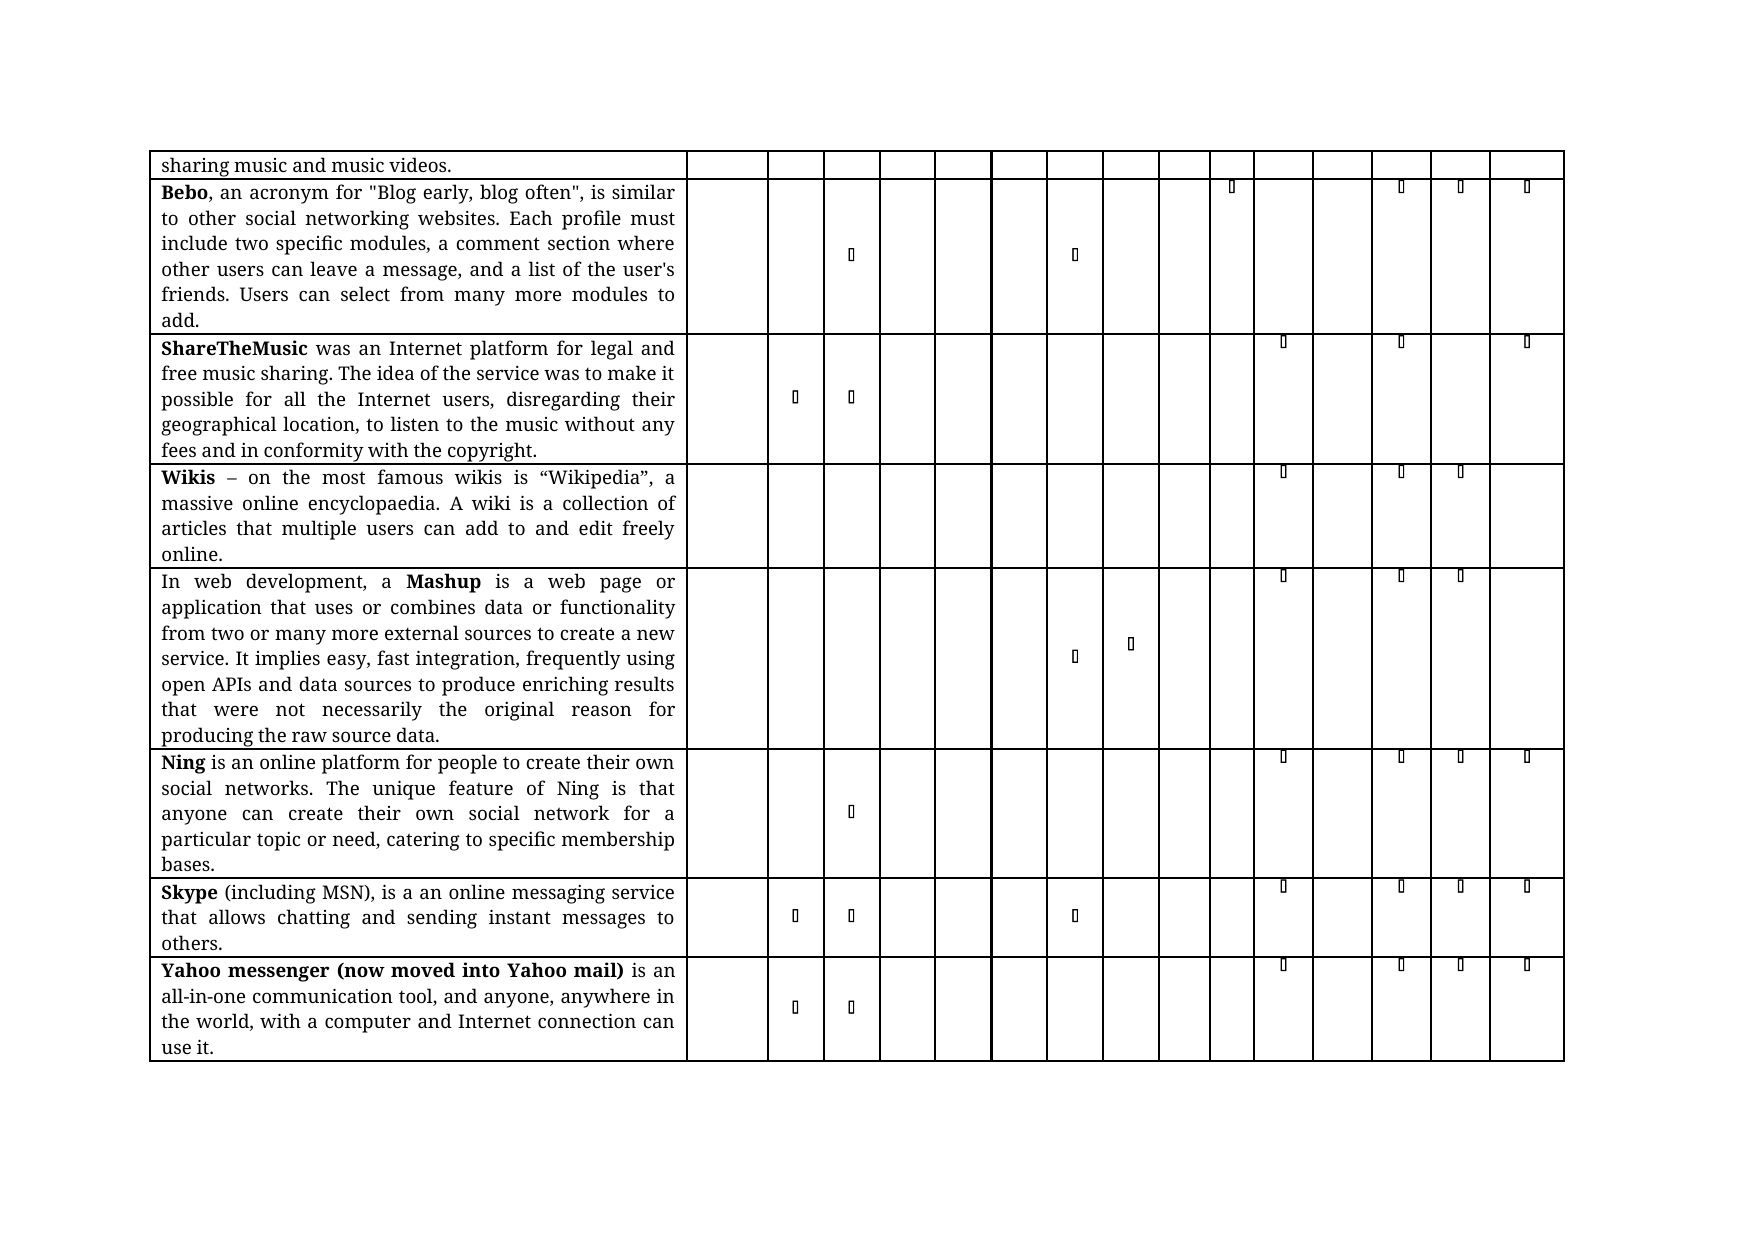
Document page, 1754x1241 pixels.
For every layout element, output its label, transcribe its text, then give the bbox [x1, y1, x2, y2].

table_cell [1160, 879, 1209, 956]
table_cell [1160, 152, 1209, 178]
table_cell [1373, 465, 1430, 567]
table_cell [1314, 569, 1371, 747]
table_cell [825, 750, 879, 877]
table_cell [881, 879, 934, 956]
table_cell [1048, 879, 1102, 956]
table_cell [1211, 569, 1253, 747]
table_cell ShareTheMusic was an Internet platform for legal and free music sharing. The idea of the service was to make it possible for all the Internet users, disregarding their geographical location, to listen to the music without any fees and in conformity with the copyright. [151, 335, 686, 462]
table_cell [881, 750, 934, 877]
table_cell [993, 335, 1046, 462]
table_cell [1491, 879, 1563, 956]
table_cell [1255, 569, 1312, 747]
table_cell [936, 465, 990, 567]
table_cell [936, 335, 990, 462]
table_cell [1314, 180, 1371, 333]
table_cell [881, 958, 934, 1060]
table_cell [1160, 180, 1209, 333]
table_cell [1491, 180, 1563, 333]
table_cell [1048, 335, 1102, 462]
table_cell [1048, 750, 1102, 877]
table_cell [1491, 152, 1563, 178]
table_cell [151, 152, 686, 178]
table_cell [1211, 335, 1253, 462]
table_cell [1255, 465, 1312, 567]
table_cell [1373, 335, 1430, 462]
table_cell [993, 569, 1046, 747]
table_cell [993, 958, 1046, 1060]
table_cell [1432, 180, 1489, 333]
table_cell [1104, 465, 1158, 567]
table_cell [769, 750, 823, 877]
table_cell [1255, 152, 1312, 178]
table_cell [1491, 958, 1563, 1060]
table_cell [688, 152, 767, 178]
table_cell [1048, 958, 1102, 1060]
table_cell [688, 750, 767, 877]
table_cell [769, 180, 823, 333]
table_cell [936, 152, 990, 178]
table_cell [688, 569, 767, 747]
table_cell [1160, 750, 1209, 877]
table_cell [1048, 152, 1102, 178]
table_cell [1160, 569, 1209, 747]
table_cell [1255, 180, 1312, 333]
table_cell [1160, 335, 1209, 462]
table_cell [688, 958, 767, 1060]
table_cell [1432, 750, 1489, 877]
table_cell [1211, 465, 1253, 567]
table_cell [1104, 879, 1158, 956]
table_cell [1373, 879, 1430, 956]
table_cell [881, 569, 934, 747]
table_cell [1104, 569, 1158, 747]
table_cell [688, 879, 767, 956]
table_cell [881, 152, 934, 178]
table_cell [993, 750, 1046, 877]
table_cell [936, 958, 990, 1060]
table_cell [1314, 879, 1371, 956]
table_cell [825, 335, 879, 462]
table_cell [936, 879, 990, 956]
table_cell Skype (including MSN), is a an online messaging service that allows chatting and sending instant messages to others. [151, 879, 686, 956]
table_cell [1432, 335, 1489, 462]
table_cell [1314, 465, 1371, 567]
table_cell [1314, 335, 1371, 462]
table_cell [825, 569, 879, 747]
table_cell [825, 879, 879, 956]
table_cell Ning is an online platform for people to create their own social networks. The unique feature of Ning is that anyone can create their own social network for a particular topic or need, catering to specific membership bases. [151, 750, 686, 877]
table_cell [1255, 879, 1312, 956]
table_cell [993, 879, 1046, 956]
table_cell [1211, 180, 1253, 333]
table_cell [1491, 750, 1563, 877]
table_cell Wikis – on the most famous wikis is “Wikipedia”, a massive online encyclopaedia. A wiki is a collection of articles that multiple users can add to and edit freely online. [151, 465, 686, 567]
table_cell [993, 180, 1046, 333]
table_cell [1432, 465, 1489, 567]
table_cell [1104, 180, 1158, 333]
table_cell Yahoo messenger (now moved into Yahoo mail) is an all-in-one communication tool, and anyone, anywhere in the world, with a computer and Internet connection can use it. [151, 958, 686, 1060]
table_cell [1432, 879, 1489, 956]
table_cell [769, 569, 823, 747]
table_cell [1491, 569, 1563, 747]
table_cell [1255, 958, 1312, 1060]
table_cell [769, 879, 823, 956]
table_cell [769, 335, 823, 462]
table_cell [825, 152, 879, 178]
table_cell [1373, 569, 1430, 747]
table_cell [825, 180, 879, 333]
table_cell Bebo, an acronym for "Blog early, blog often", is similar to other social networking websites. Each profile must include two specific modules, a comment section where other users can leave a message, and a list of the user's friends. Users can select from many more modules to add. [151, 180, 686, 333]
table_cell [1211, 879, 1253, 956]
table_cell [1491, 465, 1563, 567]
table_cell [1432, 569, 1489, 747]
table_cell [1048, 180, 1102, 333]
table_cell [769, 465, 823, 567]
table_cell [1255, 335, 1312, 462]
table_cell [1432, 958, 1489, 1060]
table_cell [1255, 750, 1312, 877]
table_cell [1104, 335, 1158, 462]
table_cell [1048, 465, 1102, 567]
table_cell [1048, 569, 1102, 747]
table_cell [1160, 465, 1209, 567]
table_cell [936, 750, 990, 877]
table_cell [1373, 958, 1430, 1060]
table_cell [1314, 152, 1371, 178]
table_cell [825, 958, 879, 1060]
table_cell [881, 465, 934, 567]
table_cell [881, 335, 934, 462]
table_cell [1491, 335, 1563, 462]
table_cell [1373, 750, 1430, 877]
table_cell [825, 465, 879, 567]
table_cell [1211, 750, 1253, 877]
table_cell [1314, 750, 1371, 877]
table_cell In web development, a Mashup is a web page or application that uses or combines data or functionality from two or many more external sources to create a new service. It implies easy, fast integration, frequently using open APIs and data sources to produce enriching results that were not necessarily the original reason for producing the raw source data. [151, 569, 686, 747]
table_cell [1314, 958, 1371, 1060]
table_cell [688, 465, 767, 567]
table_cell [1160, 958, 1209, 1060]
table_cell [936, 180, 990, 333]
table_cell [769, 958, 823, 1060]
table_cell [1104, 958, 1158, 1060]
table_cell [1104, 750, 1158, 877]
table_cell [769, 152, 823, 178]
table_cell [1104, 152, 1158, 178]
table_cell [993, 465, 1046, 567]
table_cell [688, 335, 767, 462]
table_cell [688, 180, 767, 333]
table_cell [993, 152, 1046, 178]
table_cell [881, 180, 934, 333]
table_cell [1373, 152, 1430, 178]
table_cell [1211, 958, 1253, 1060]
table_cell [1432, 152, 1489, 178]
table_cell [1211, 152, 1253, 178]
table_cell [1373, 180, 1430, 333]
table_cell [936, 569, 990, 747]
